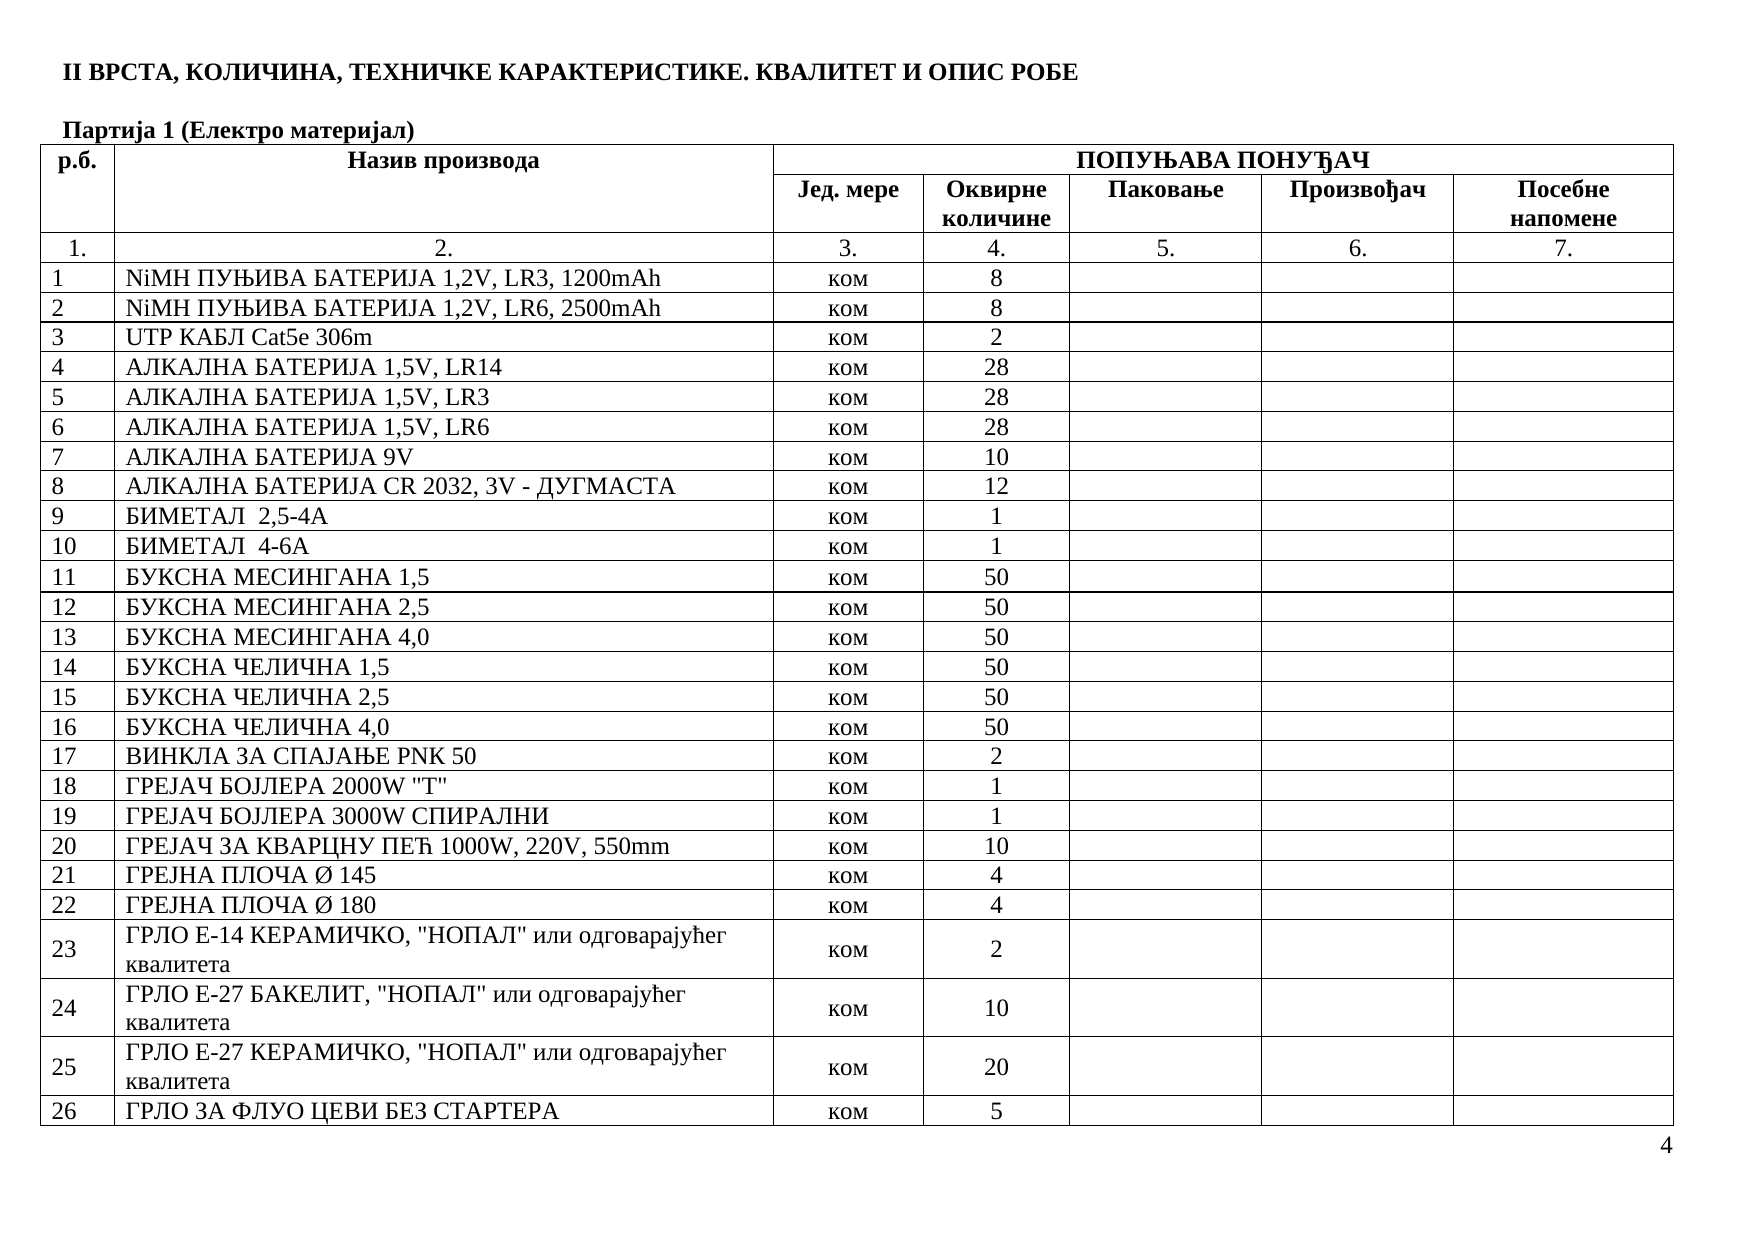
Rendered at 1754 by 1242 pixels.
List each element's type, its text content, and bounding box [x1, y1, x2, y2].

table_cell 10 [924, 442, 1069, 470]
table_cell 8 [924, 263, 1069, 292]
table_cell ГРЛО Е-27 БАКЕЛИТ, "НОПАЛ" или одговарајућег квалитета [115, 979, 773, 1036]
table_cell 50 [924, 682, 1069, 711]
table_cell [1454, 442, 1673, 470]
text Партија 1 (Електро материјал) [62, 115, 1673, 144]
table_cell [1454, 831, 1673, 859]
table_cell [1262, 861, 1453, 889]
table_cell 10 [924, 831, 1069, 859]
table_cell ком [774, 890, 923, 919]
table_cell [1070, 263, 1261, 292]
table_cell ком [774, 771, 923, 800]
table_cell 1 [924, 531, 1069, 560]
table_cell [1070, 801, 1261, 830]
table_cell ГРЕЈАЧ БОЈЛЕРА 2000W "Т" [115, 771, 773, 800]
table_cell 16 [41, 712, 114, 740]
table_cell [1454, 412, 1673, 441]
table_cell UTP КАБЛ Cat5e 306m [115, 323, 773, 351]
table_cell ком [774, 622, 923, 651]
table_cell ГРЕЈНА ПЛОЧА Ø 180 [115, 890, 773, 919]
table_cell БУКСНА ЧЕЛИЧНА 1,5 [115, 652, 773, 681]
table_cell 50 [924, 622, 1069, 651]
table_cell [1070, 652, 1261, 681]
table_cell 6 [41, 412, 114, 441]
table_cell [1454, 741, 1673, 770]
table_cell [1070, 352, 1261, 381]
table_cell [1454, 382, 1673, 411]
table_cell [1262, 501, 1453, 530]
table_cell [1070, 890, 1261, 919]
table_cell [1262, 622, 1453, 651]
table_cell [1454, 861, 1673, 889]
table_cell ком [774, 741, 923, 770]
table_cell [1454, 652, 1673, 681]
table_cell 50 [924, 561, 1069, 591]
table_cell [1070, 471, 1261, 500]
table_cell 7 [41, 442, 114, 470]
table_cell [1454, 293, 1673, 321]
table_cell 5 [41, 382, 114, 411]
table_cell [1070, 501, 1261, 530]
table_cell 3 [41, 323, 114, 351]
table_cell 1. [41, 233, 114, 262]
table_cell [1070, 382, 1261, 411]
table_cell 50 [924, 652, 1069, 681]
table_cell БУКСНА МЕСИНГАНА 4,0 [115, 622, 773, 651]
table_cell АЛКАЛНА БАТЕРИЈА 1,5V, LR6 [115, 412, 773, 441]
table_cell ком [774, 682, 923, 711]
table_cell [1454, 712, 1673, 740]
table_header р.б. [41, 145, 114, 232]
table_cell ком [774, 652, 923, 681]
table_cell ГРЕЈАЧ ЗА КВАРЦНУ ПЕЋ 1000W, 220V, 550mm [115, 831, 773, 859]
table_cell ком [774, 712, 923, 740]
table_cell 11 [41, 561, 114, 591]
table_cell ком [774, 263, 923, 292]
table_cell 26 [41, 1096, 114, 1124]
table_cell ком [774, 831, 923, 859]
table_cell 4 [924, 890, 1069, 919]
table_cell БУКСНА МЕСИНГАНА 1,5 [115, 561, 773, 591]
table_cell [1454, 801, 1673, 830]
table_cell ком [774, 382, 923, 411]
table_cell [1454, 622, 1673, 651]
table_cell [1454, 890, 1673, 919]
table_cell 4 [41, 352, 114, 381]
table_cell АЛКАЛНА БАТЕРИЈА 1,5V, LR14 [115, 352, 773, 381]
table_cell 18 [41, 771, 114, 800]
table_cell 1 [924, 771, 1069, 800]
table_cell 2 [924, 920, 1069, 978]
table_cell 5. [1070, 233, 1261, 262]
table_cell [1262, 1037, 1453, 1095]
table_cell NiMH ПУЊИВА БАТЕРИЈА 1,2V, LR3, 1200mAh [115, 263, 773, 292]
table_cell АЛКАЛНА БАТЕРИЈА CR 2032, 3V - ДУГМАСТА [115, 471, 773, 500]
table_cell 2 [924, 323, 1069, 351]
table_cell АЛКАЛНА БАТЕРИЈА 1,5V, LR3 [115, 382, 773, 411]
table_cell 20 [924, 1037, 1069, 1095]
table_cell 10 [41, 531, 114, 560]
table_cell Посебне напомене [1454, 175, 1673, 232]
table_cell [1262, 979, 1453, 1036]
table_cell ком [774, 501, 923, 530]
table_cell 22 [41, 890, 114, 919]
table_cell [1070, 861, 1261, 889]
table_cell [1454, 471, 1673, 500]
table_cell 24 [41, 979, 114, 1036]
table_cell БУКСНА МЕСИНГАНА 2,5 [115, 593, 773, 621]
table_cell [1070, 323, 1261, 351]
table_cell 14 [41, 652, 114, 681]
table_cell 4 [924, 861, 1069, 889]
table_cell ком [774, 531, 923, 560]
table_cell 2 [924, 741, 1069, 770]
table_cell [1262, 382, 1453, 411]
table_cell 19 [41, 801, 114, 830]
table_cell 8 [41, 471, 114, 500]
table_cell ком [774, 1096, 923, 1124]
table_cell 1 [924, 801, 1069, 830]
table_cell ком [774, 471, 923, 500]
table_cell 7. [1454, 233, 1673, 262]
table_cell 10 [924, 979, 1069, 1036]
table_cell 9 [41, 501, 114, 530]
table_cell ком [774, 442, 923, 470]
table_cell 5 [924, 1096, 1069, 1124]
table_cell [1454, 352, 1673, 381]
table_cell [1454, 531, 1673, 560]
table_cell ком [774, 801, 923, 830]
table_header Назив производа [115, 145, 773, 232]
table_cell [1454, 263, 1673, 292]
table_cell БУКСНА ЧЕЛИЧНА 2,5 [115, 682, 773, 711]
table_cell 50 [924, 593, 1069, 621]
table_cell [1070, 412, 1261, 441]
table_cell 28 [924, 382, 1069, 411]
table_cell ком [774, 593, 923, 621]
table_cell 20 [41, 831, 114, 859]
table_cell 13 [41, 622, 114, 651]
table_cell Паковање [1070, 175, 1261, 232]
table_cell [1070, 831, 1261, 859]
table_cell [1454, 979, 1673, 1036]
table_cell ВИНКЛА ЗА СПАЈАЊЕ PNК 50 [115, 741, 773, 770]
table_cell ком [774, 920, 923, 978]
table_cell [1262, 352, 1453, 381]
table_cell [1454, 501, 1673, 530]
table_cell 3. [774, 233, 923, 262]
table_cell ком [774, 861, 923, 889]
table_cell [1454, 920, 1673, 978]
table_cell 17 [41, 741, 114, 770]
table_cell АЛКАЛНА БАТЕРИЈА 9V [115, 442, 773, 470]
table_cell [1262, 741, 1453, 770]
table_cell [1454, 1037, 1673, 1095]
table_cell 15 [41, 682, 114, 711]
table_cell ГРЛО ЗА ФЛУО ЦЕВИ БЕЗ СТАРТЕРА [115, 1096, 773, 1124]
table_cell 12 [41, 593, 114, 621]
table_cell ком [774, 979, 923, 1036]
table_cell 8 [924, 293, 1069, 321]
table_cell [1070, 442, 1261, 470]
table_cell [1262, 412, 1453, 441]
table_cell [1070, 1037, 1261, 1095]
table_cell [1262, 561, 1453, 591]
table_cell [1262, 263, 1453, 292]
table_cell [1454, 1096, 1673, 1124]
table_cell 28 [924, 352, 1069, 381]
table_cell [1262, 323, 1453, 351]
table_cell [1262, 890, 1453, 919]
table_cell ГРЛО Е-14 КЕРАМИЧКО, "НОПАЛ" или одговарајућег квалитета [115, 920, 773, 978]
table_cell ком [774, 293, 923, 321]
table_cell [1454, 682, 1673, 711]
table_cell [1262, 920, 1453, 978]
table_cell [1262, 471, 1453, 500]
table_cell [1454, 771, 1673, 800]
table_cell [1070, 622, 1261, 651]
table_cell ГРЕЈАЧ БОЈЛЕРА 3000W СПИРАЛНИ [115, 801, 773, 830]
table_cell [1262, 682, 1453, 711]
table_cell 21 [41, 861, 114, 889]
table_cell [1454, 561, 1673, 591]
table_cell [1070, 293, 1261, 321]
table_cell ком [774, 1037, 923, 1095]
table_cell БИМЕТАЛ 4-6А [115, 531, 773, 560]
table_cell [1070, 712, 1261, 740]
table_cell NiMH ПУЊИВА БАТЕРИЈА 1,2V, LR6, 2500mAh [115, 293, 773, 321]
table_cell [1262, 1096, 1453, 1124]
table_cell 2. [115, 233, 773, 262]
table_cell [1262, 442, 1453, 470]
table_cell [1262, 831, 1453, 859]
table_cell [1454, 323, 1673, 351]
text II ВРСТА, КОЛИЧИНА, ТЕХНИЧКЕ КАРАКТЕРИСТИКЕ. КВАЛИТЕТ И ОПИС РОБЕ [62, 57, 1673, 86]
table_cell БИМЕТАЛ 2,5-4А [115, 501, 773, 530]
table_cell ГРЕЈНА ПЛОЧА Ø 145 [115, 861, 773, 889]
table_cell Јед. мере [774, 175, 923, 232]
table_cell [1262, 593, 1453, 621]
table_cell Произвођач [1262, 175, 1453, 232]
table_cell [1070, 920, 1261, 978]
table_cell ком [774, 412, 923, 441]
table_cell Оквирне количине [924, 175, 1069, 232]
table_cell [1070, 771, 1261, 800]
table_cell [1070, 979, 1261, 1036]
table_cell 25 [41, 1037, 114, 1095]
table_cell 2 [41, 293, 114, 321]
table_cell [1454, 593, 1673, 621]
table_cell [1070, 741, 1261, 770]
table_cell [1262, 712, 1453, 740]
table_cell 28 [924, 412, 1069, 441]
table_cell [1070, 682, 1261, 711]
table_cell 12 [924, 471, 1069, 500]
table_cell ком [774, 561, 923, 591]
table_cell ГРЛО Е-27 КЕРАМИЧКО, "НОПАЛ" или одговарајућег квалитета [115, 1037, 773, 1095]
table_cell [1262, 652, 1453, 681]
table_cell 1 [924, 501, 1069, 530]
table_cell [1262, 801, 1453, 830]
table_cell [1262, 771, 1453, 800]
table_cell [1070, 1096, 1261, 1124]
table_cell БУКСНА ЧЕЛИЧНА 4,0 [115, 712, 773, 740]
table_cell [1070, 561, 1261, 591]
table_header ПОПУЊАВА ПОНУЂАЧ [774, 145, 1673, 173]
table_cell [1070, 593, 1261, 621]
table_cell [1262, 293, 1453, 321]
table_cell ком [774, 352, 923, 381]
table_cell 6. [1262, 233, 1453, 262]
table_cell 50 [924, 712, 1069, 740]
table_cell 23 [41, 920, 114, 978]
table_cell ком [774, 323, 923, 351]
table_cell [1070, 531, 1261, 560]
table_cell 4. [924, 233, 1069, 262]
table_cell [1262, 531, 1453, 560]
table_cell 1 [41, 263, 114, 292]
